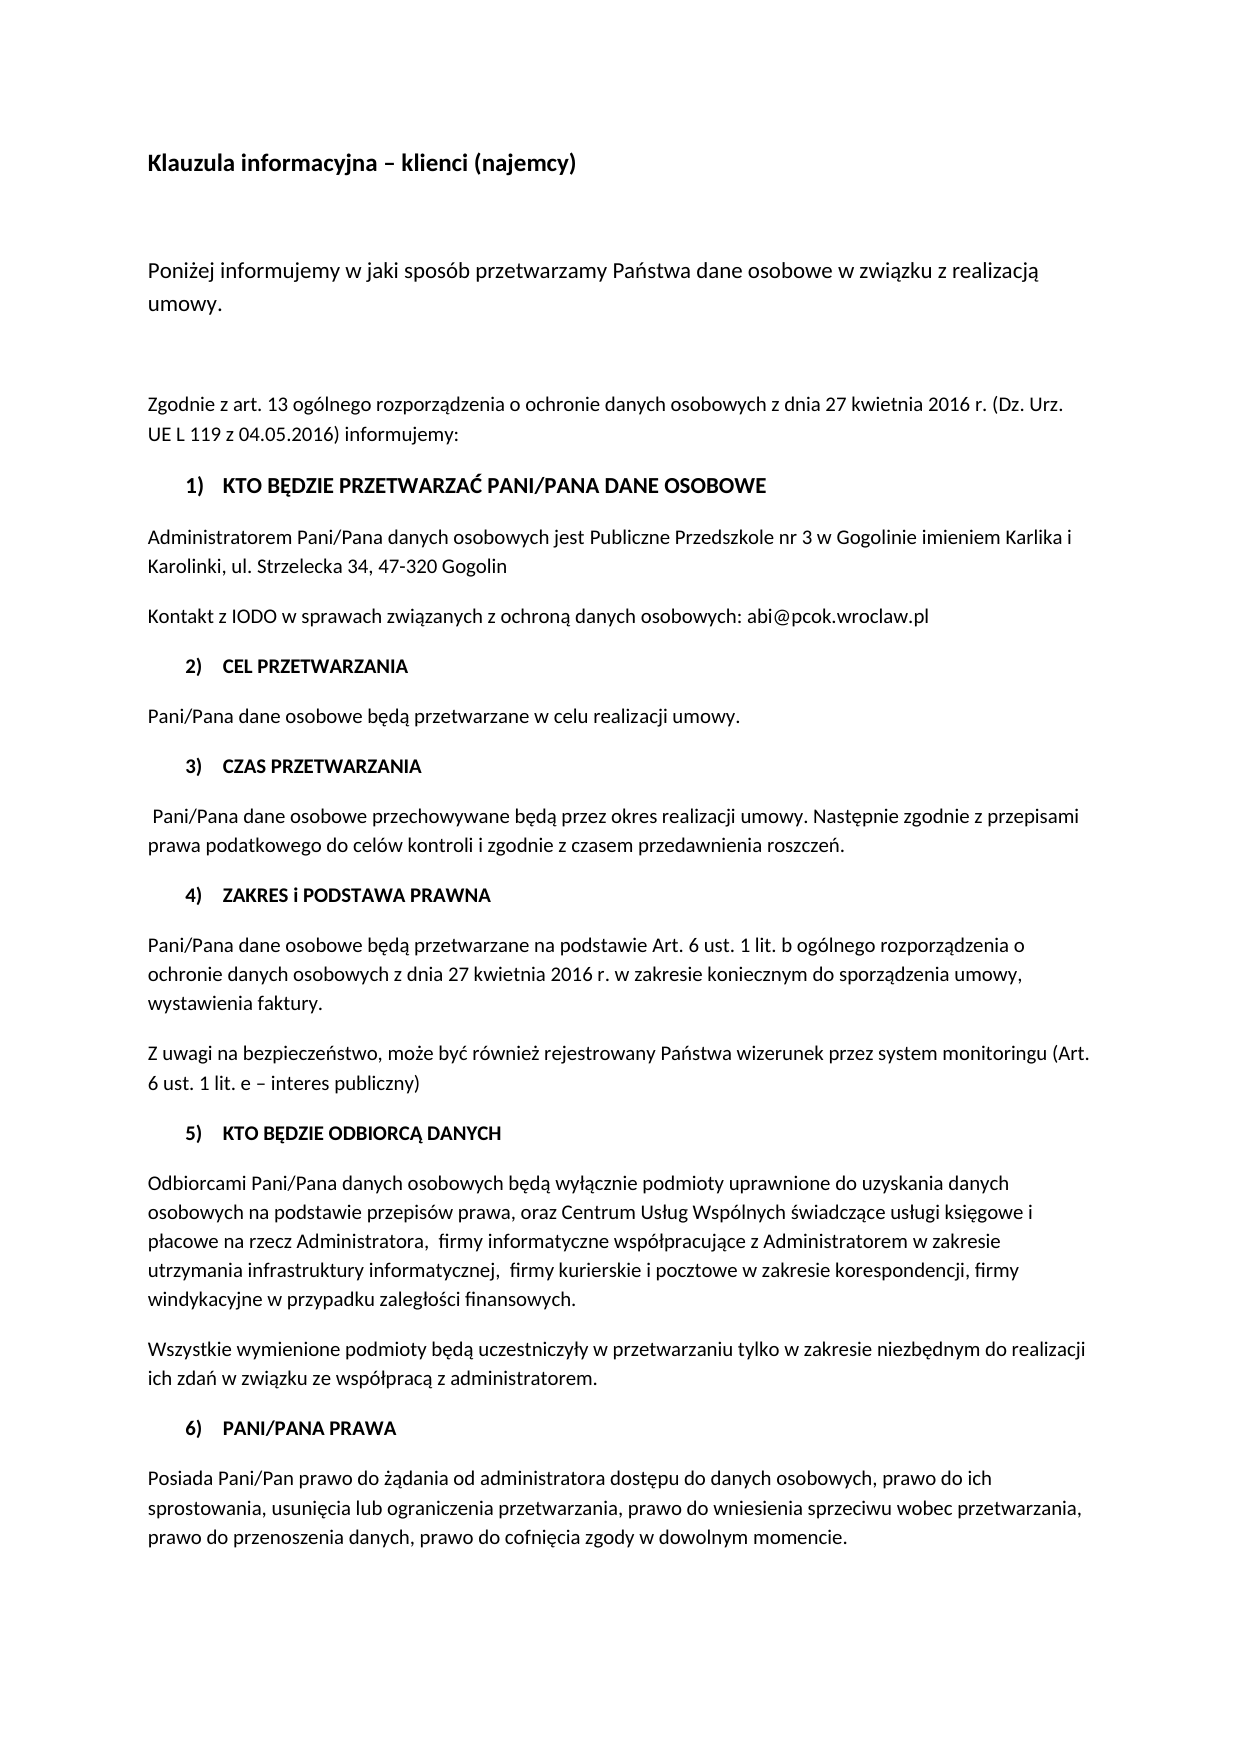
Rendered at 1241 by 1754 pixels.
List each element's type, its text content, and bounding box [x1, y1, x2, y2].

text Pani/Pana dane osobowe przechowywane będą przez okres realizacji umowy. Następnie zgodnie z przepisami prawa podatkowego do celów kontroli i zgodnie z czasem przedawnienia roszczeń. [148, 803, 1093, 858]
list CEL PRZETWARZANIA [185, 653, 1093, 678]
text Z uwagi na bezpieczeństwo, może być również rejestrowany Państwa wizerunek przez system monitoringu (Art. 6 ust. 1 lit. e – interes publiczny) [148, 1041, 1093, 1095]
list KTO BĘDZIE PRZETWARZAĆ PANI/PANA DANE OSOBOWE [185, 471, 1093, 499]
list KTO BĘDZIE ODBIORCĄ DANYCH [185, 1120, 1093, 1145]
text Zgodnie z art. 13 ogólnego rozporządzenia o ochronie danych osobowych z dnia 27 kwietnia 2016 r. (Dz. Urz. UE L 119 z 04.05.2016) informujemy: [148, 392, 1093, 446]
text Posiada Pani/Pan prawo do żądania od administratora dostępu do danych osobowych, prawo do ich sprostowania, usunięcia lub ograniczenia przetwarzania, prawo do wniesienia sprzeciwu wobec przetwarzania, prawo do przenoszenia danych, prawo do cofnięcia zgody w dowolnym momencie. [148, 1466, 1093, 1549]
text Pani/Pana dane osobowe będą przetwarzane w celu realizacji umowy. [148, 703, 1093, 728]
text Odbiorcami Pani/Pana danych osobowych będą wyłącznie podmioty uprawnione do uzyskania danych osobowych na podstawie przepisów prawa, oraz Centrum Usług Wspólnych świadczące usługi księgowe i płacowe na rzecz Administratora, firmy informatyczne współpracujące z Administratorem w zakresie utrzymania infrastruktury informatycznej, firmy kurierskie i pocztowe w zakresie korespondencji, firmy windykacyjne w przypadku zaległości finansowych. [148, 1170, 1093, 1312]
list PANI/PANA PRAWA [185, 1416, 1093, 1441]
text Pani/Pana dane osobowe będą przetwarzane na podstawie Art. 6 ust. 1 lit. b ogólnego rozporządzenia o ochronie danych osobowych z dnia 27 kwietnia 2016 r. w zakresie koniecznym do sporządzenia umowy, wystawienia faktury. [148, 932, 1093, 1016]
text Administratorem Pani/Pana danych osobowych jest Publiczne Przedszkole nr 3 w Gogolinie imieniem Karlika i Karolinki, ul. Strzelecka 34, 47-320 Gogolin [148, 524, 1093, 578]
text Klauzula informacyjna – klienci (najemcy) [148, 148, 1093, 178]
list ZAKRES i PODSTAWA PRAWNA [185, 882, 1093, 908]
list CZAS PRZETWARZANIA [185, 753, 1093, 778]
text Wszystkie wymienione podmioty będą uczestniczyły w przetwarzaniu tylko w zakresie niezbędnym do realizacji ich zdań w związku ze współpracą z administratorem. [148, 1336, 1093, 1391]
text Kontakt z IODO w sprawach związanych z ochroną danych osobowych: abi@pcok.wroclaw.pl [148, 603, 1093, 628]
text Poniżej informujemy w jaki sposób przetwarzamy Państwa dane osobowe w związku z realizacją umowy. [148, 256, 1093, 317]
